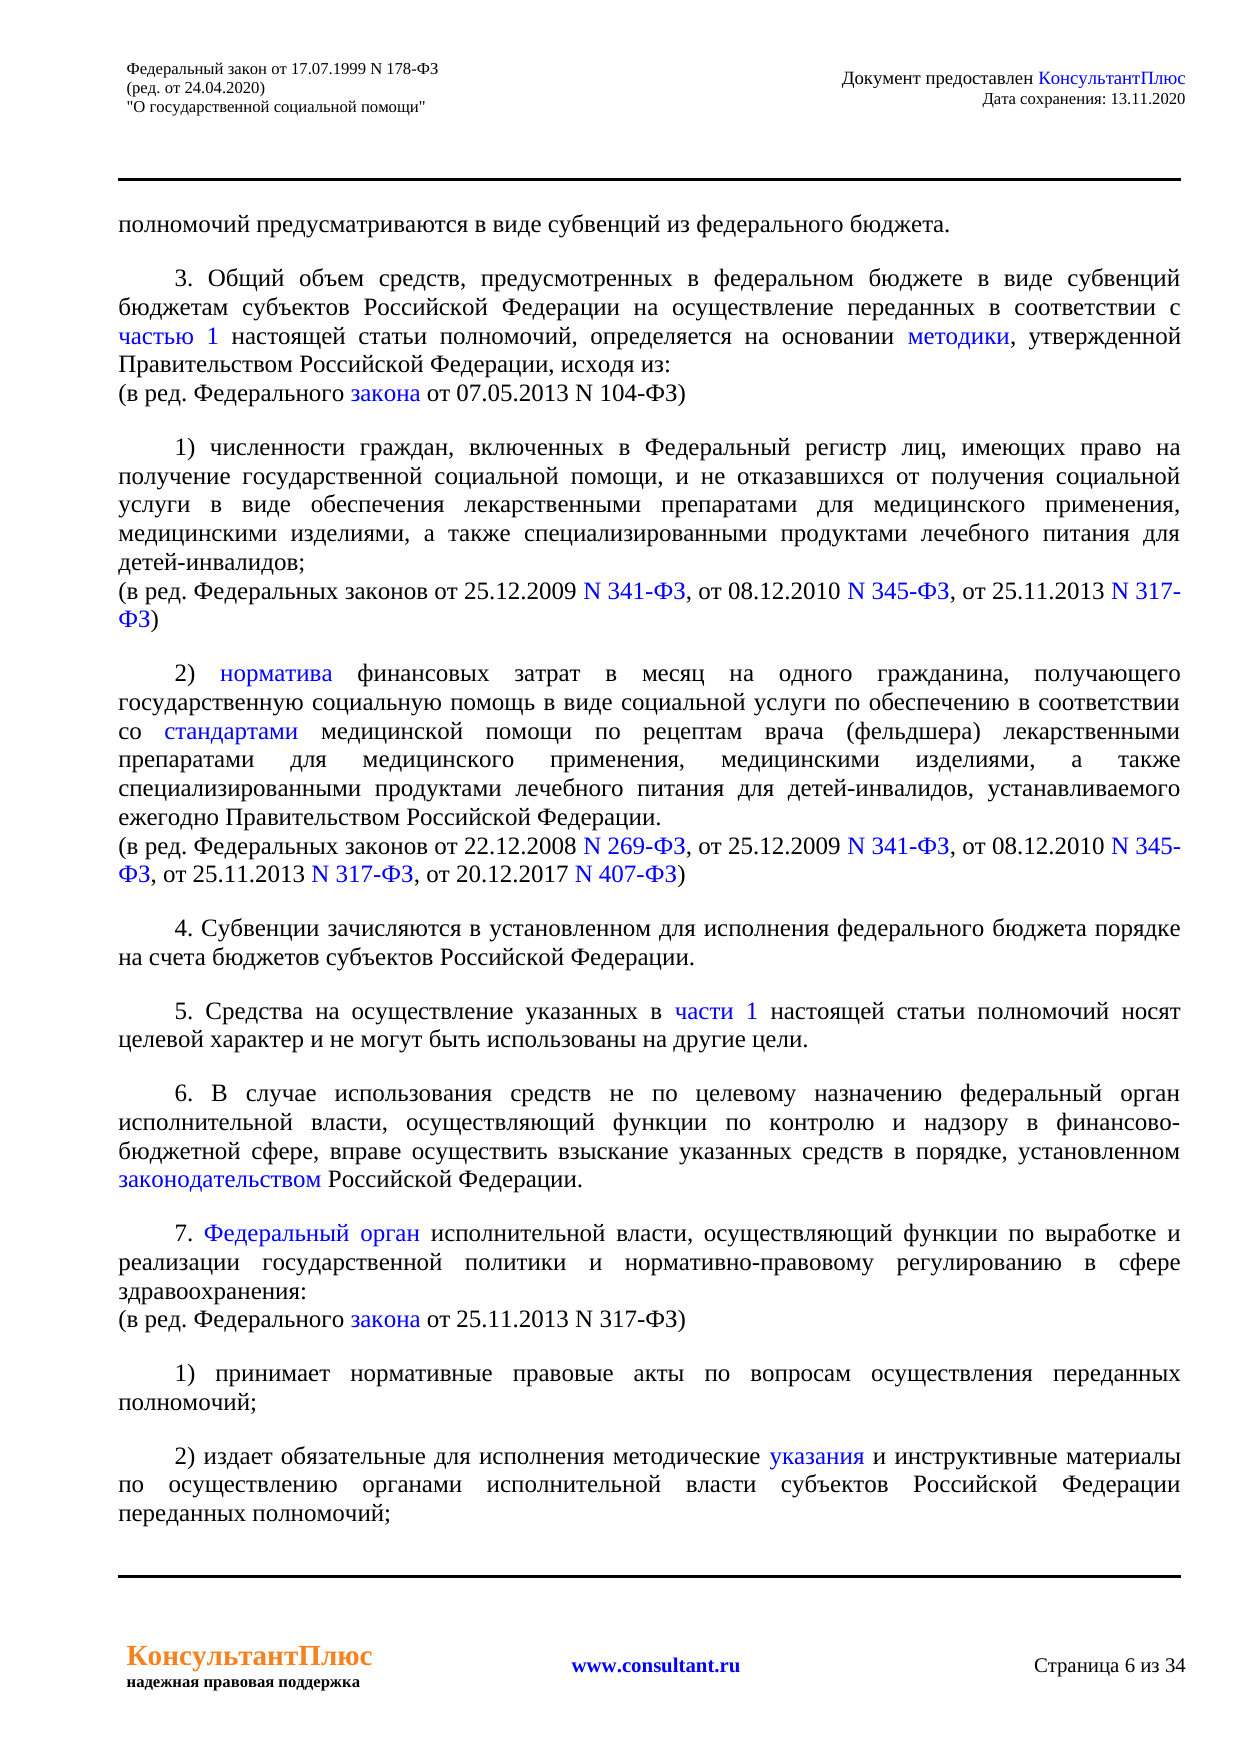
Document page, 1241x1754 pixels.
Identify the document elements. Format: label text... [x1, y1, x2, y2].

text 4. Субвенции зачисляются в установленном для исполнения федерального бюджета порядке на счета бюджетов субъектов Российской Федерации. [118, 913, 1181, 971]
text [118, 209, 1181, 238]
text 1) численности граждан, включенных в Федеральный регистр лиц, имеющих право на получение государственной социальной помощи, и не отказавшихся от получения социальной услуги в виде обеспечения лекарственными препаратами для медицинского применения, медицинскими изделиями, а также специализированными продуктами лечебного питания для детей-инвалидов; [118, 432, 1181, 576]
text 1) принимает нормативные правовые акты по вопросам осуществления переданных полномочий; [118, 1358, 1181, 1416]
text 2) издает обязательные для исполнения методические указания и инструктивные материалы по осуществлению органами исполнительной власти субъектов Российской Федерации переданных полномочий; [118, 1441, 1181, 1527]
text 2) норматива финансовых затрат в месяц на одного гражданина, получающего государственную социальную помощь в виде социальной услуги по обеспечению в соответствии со стандартами медицинской помощи по рецептам врача (фельдшера) лекарственными препаратами для медицинского применения, медицинскими изделиями, а также специализированными продуктами лечебного питания для детей-инвалидов, устанавливаемого ежегодно Правительством Российской Федерации. [118, 658, 1181, 831]
text 7. Федеральный орган исполнительной власти, осуществляющий функции по выработке и реализации государственной политики и нормативно-правовому регулированию в сфере здравоохранения: [118, 1218, 1181, 1304]
text (в ред. Федеральных законов от 25.12.2009 N 341-ФЗ, от 08.12.2010 N 345-ФЗ, от 25.11.2013 N 317-ФЗ) [118, 576, 1181, 633]
text 5. Средства на осуществление указанных в части 1 настоящей статьи полномочий носят целевой характер и не могут быть использованы на другие цели. [118, 996, 1181, 1053]
text 3. Общий объем средств, предусмотренных в федеральном бюджете в виде субвенций бюджетам субъектов Российской Федерации на осуществление переданных в соответствии с частью 1 настоящей статьи полномочий, определяется на основании методики, утвержденной Правительством Российской Федерации, исходя из: [118, 263, 1181, 378]
text (в ред. Федерального закона от 25.11.2013 N 317-ФЗ) [118, 1304, 1181, 1333]
text (в ред. Федеральных законов от 22.12.2008 N 269-ФЗ, от 25.12.2009 N 341-ФЗ, от 08.12.2010 N 345-ФЗ, от 25.11.2013 N 317-ФЗ, от 20.12.2017 N 407-ФЗ) [118, 831, 1181, 888]
text 6. В случае использования средств не по целевому назначению федеральный орган исполнительной власти, осуществляющий функции по контролю и надзору в финансово-бюджетной сфере, вправе осуществить взыскание указанных средств в порядке, установленном законодательством Российской Федерации. [118, 1078, 1181, 1193]
text (в ред. Федерального закона от 07.05.2013 N 104-ФЗ) [118, 378, 1181, 407]
